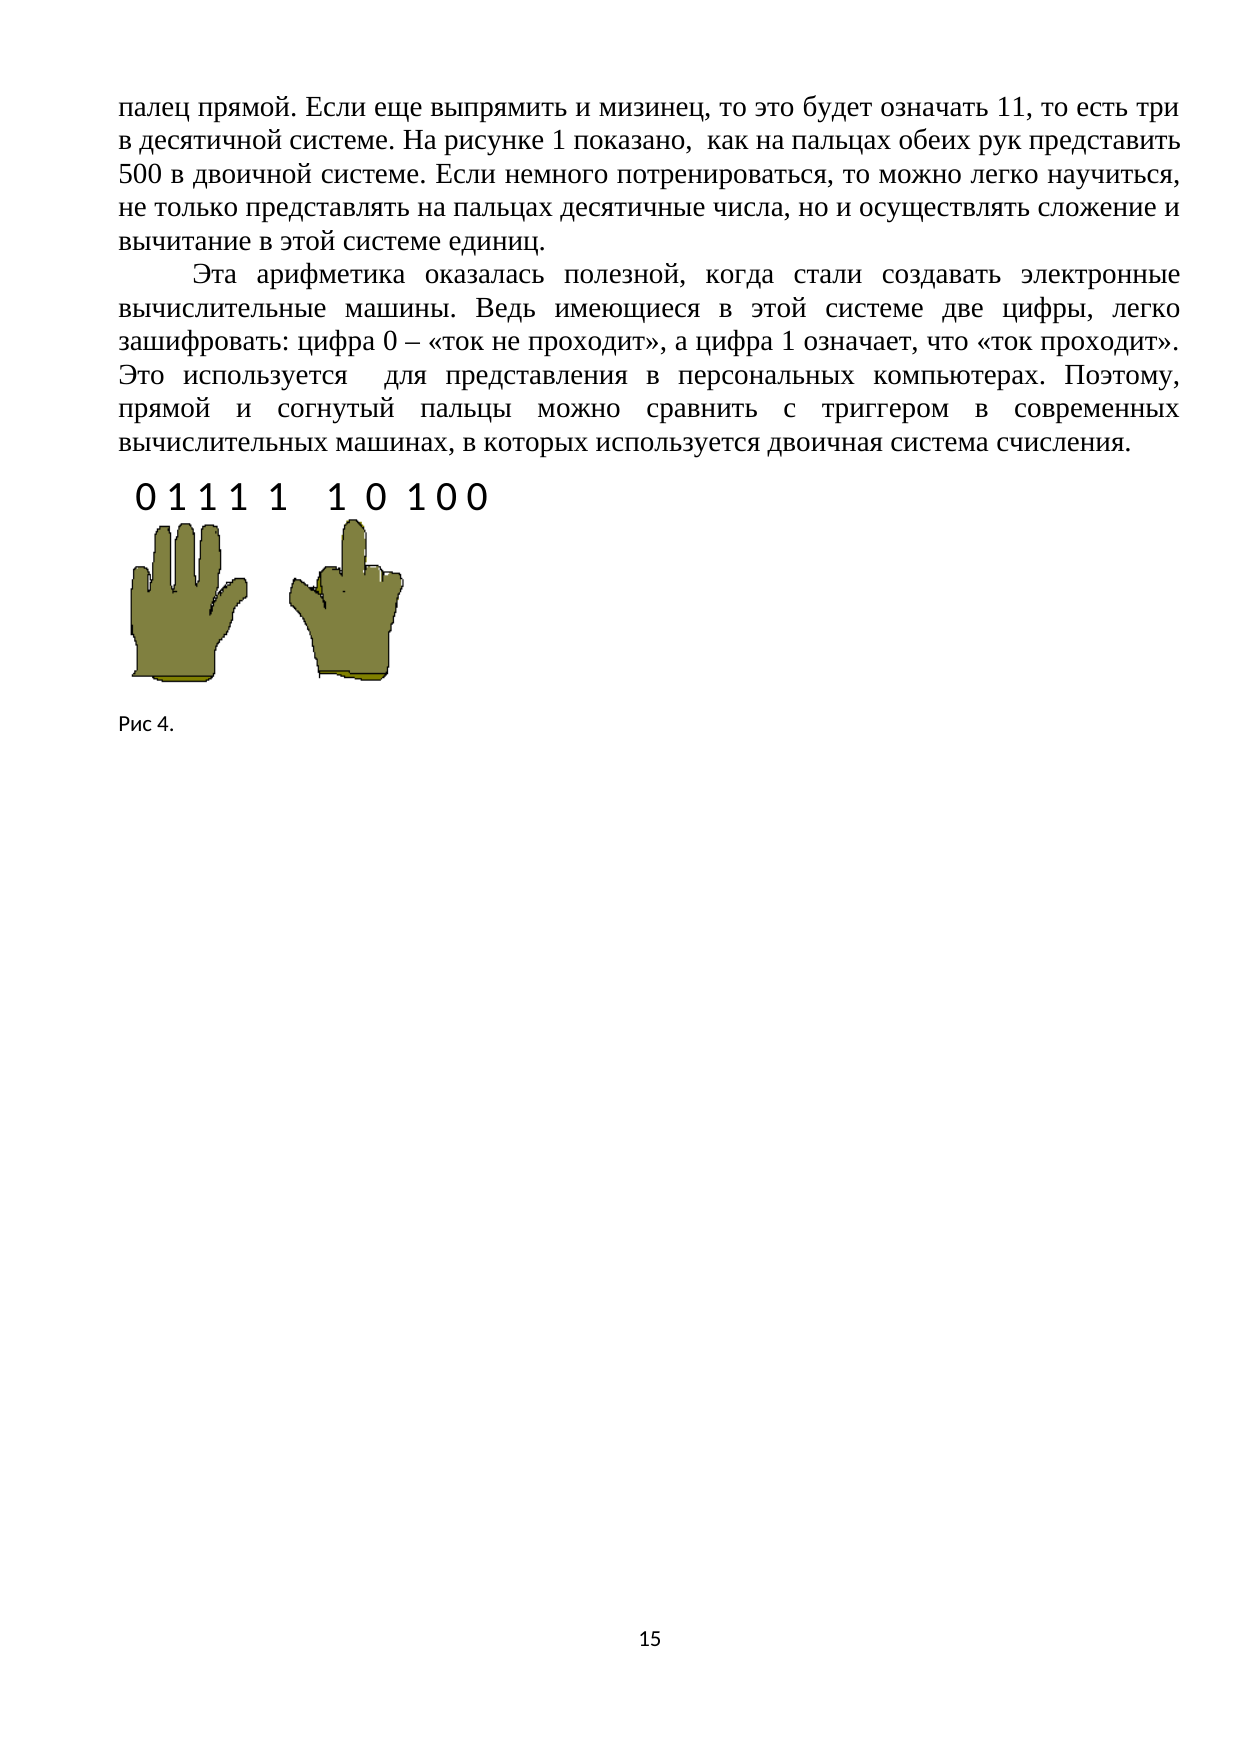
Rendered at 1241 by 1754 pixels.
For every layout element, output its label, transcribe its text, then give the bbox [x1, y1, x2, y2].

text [118, 89, 1181, 256]
text Эта арифметика оказалась полезной, когда стали создавать электронные вычислительные машины. Ведь имеющиеся в этой системе две цифры, легко зашифровать: цифра 0 – «ток не проходит», а цифра 1 означает, что «ток проходит». Это используется для представления в персональных компьютерах. Поэтому, прямой и согнутый пальцы можно сравнить с триггером в современных вычислительных машинах, в которых используется двоичная система счисления. [118, 256, 1181, 458]
text Рис 4. [118, 709, 1181, 737]
picture [120, 516, 412, 690]
